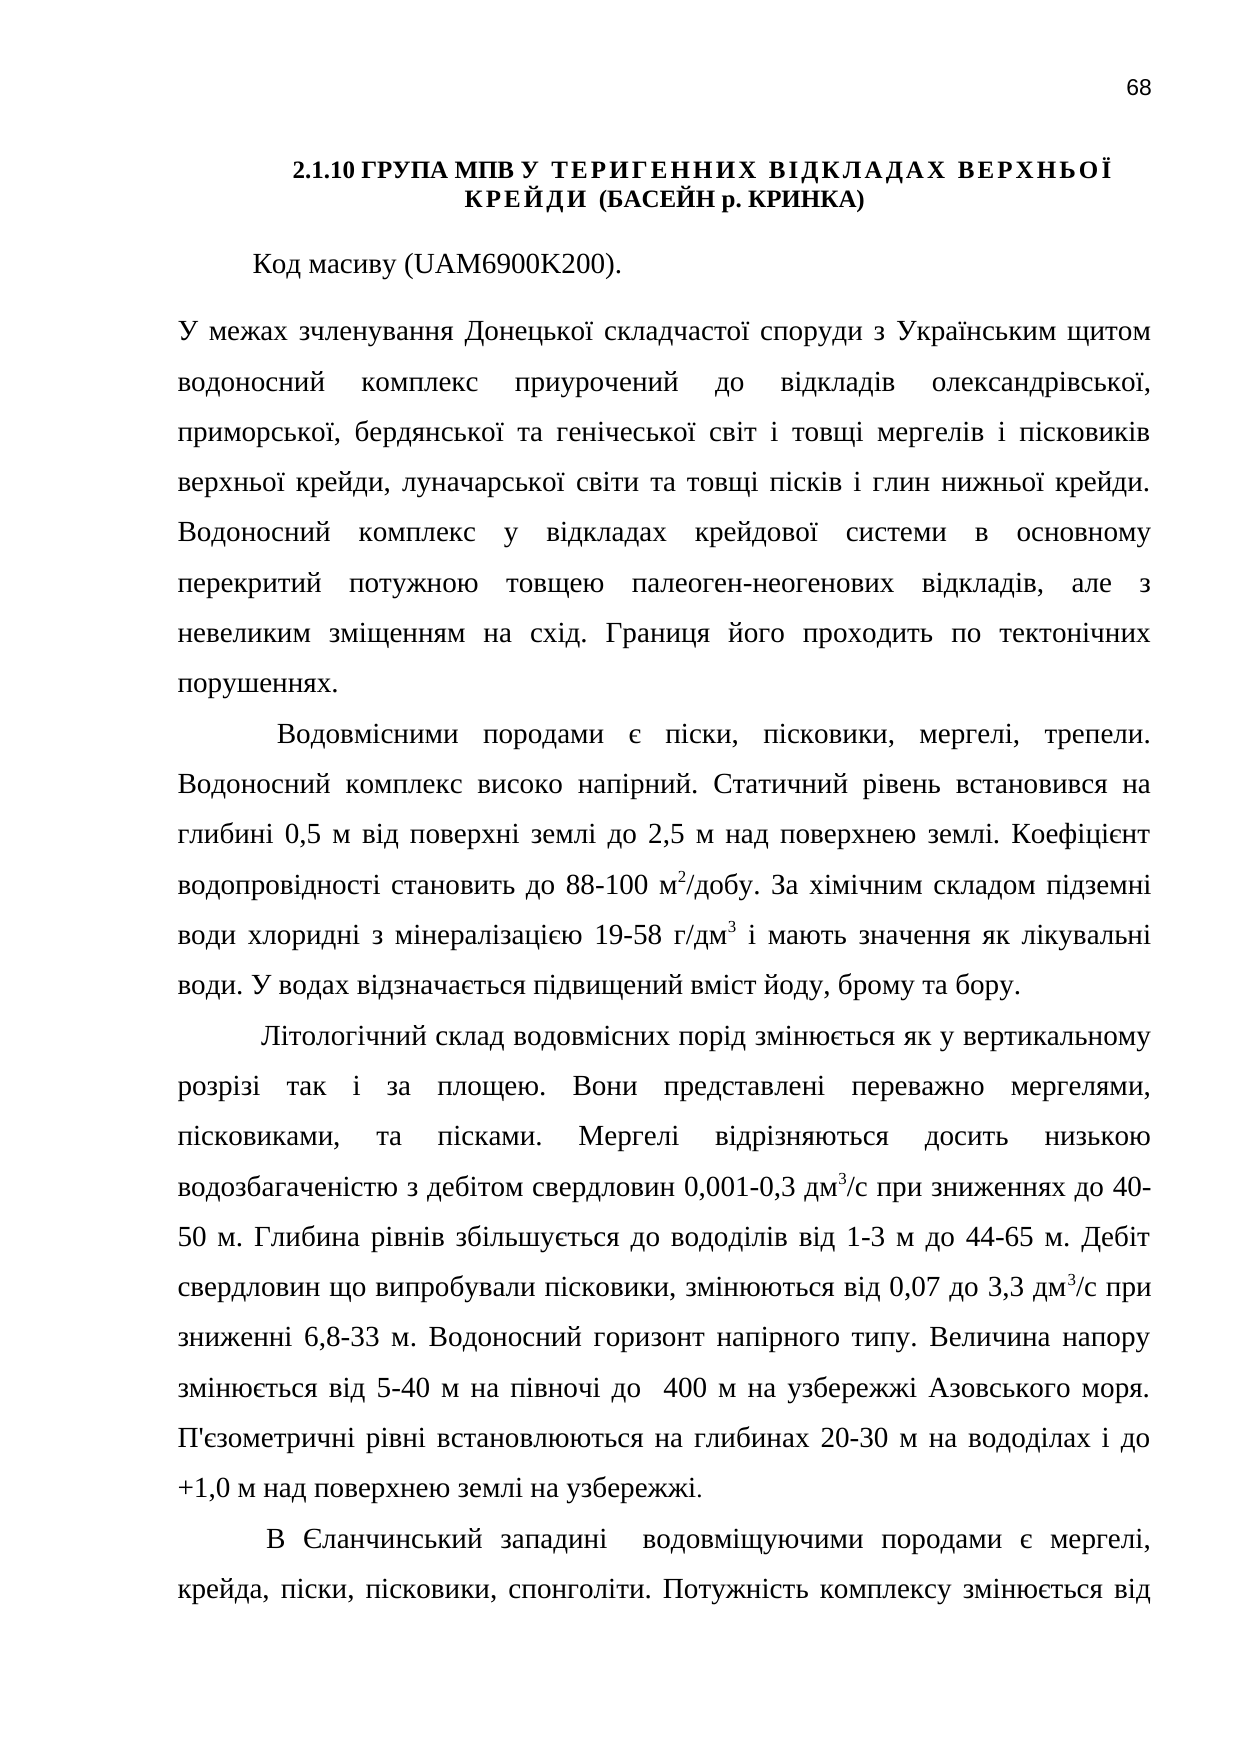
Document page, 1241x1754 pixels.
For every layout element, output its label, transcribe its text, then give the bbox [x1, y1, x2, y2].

text Літологічний склад водовмісних порід змінюється як у вертикальному розрізі так і за площею. Вони представлені переважно мергелями, пісковиками, та пісками. Мергелі відрізняються досить низькою водозбагаченістю з дебітом свердловин 0,001-0,3 дм3/c при зниженнях до 40-50 м. Глибина рівнів збільшується до вододілів від 1-3 м до 44-65 м. Дебіт свердловин що випробували пісковики, змінюються від 0,07 до 3,3 дм3/c при зниженні 6,8-33 м. Водоносний горизонт напірного типу. Величина напору змінюється від 5-40 м на півночі до 400 м на узбережжі Азовського моря. П'єзометричні рівні встановлюються на глибинах 20-30 м на вододілах і до +1,0 м над поверхнею землі на узбережжі. [177, 1018, 1152, 1504]
text У межах зчленування Донецької складчастої споруди з Українським щитом водоносний комплекс приурочений до відкладів олександрівської, приморської, бердянської та генічеської світ і товщі мергелів і пісковиків верхньої крейди, луначарської світи та товщі пісків і глин нижньої крейди. Водоносний комплекс у відкладах крейдової системи в основному перекритий потужною товщею палеоген-неогенових відкладів, але з невеликим зміщенням на схід. Границя його проходить по тектонічних порушеннях. [177, 313, 1152, 699]
text Водовмісними породами є піски, пісковики, мергелі, трепели. Водоносний комплекс високо напірний. Статичний рівень встановився на глибині 0,5 м від поверхні землі до 2,5 м над поверхнею землі. Коефіцієнт водопровідності становить до 88-100 м2/добу. За хімічним складом підземні води хлоридні з мінералізацією 19-58 г/дм3 і мають значення як лікувальні води. У водах відзначається підвищений вміст йоду, брому та бору. [177, 716, 1152, 1001]
text Код масиву (UAM6900K200). [177, 246, 1152, 280]
text 2.1.10 ГРУПА МПВ у теригенних відкладах верхньої крейди (БАСЕЙН р. КРИНКА) [177, 155, 1152, 213]
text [177, 1521, 1152, 1605]
